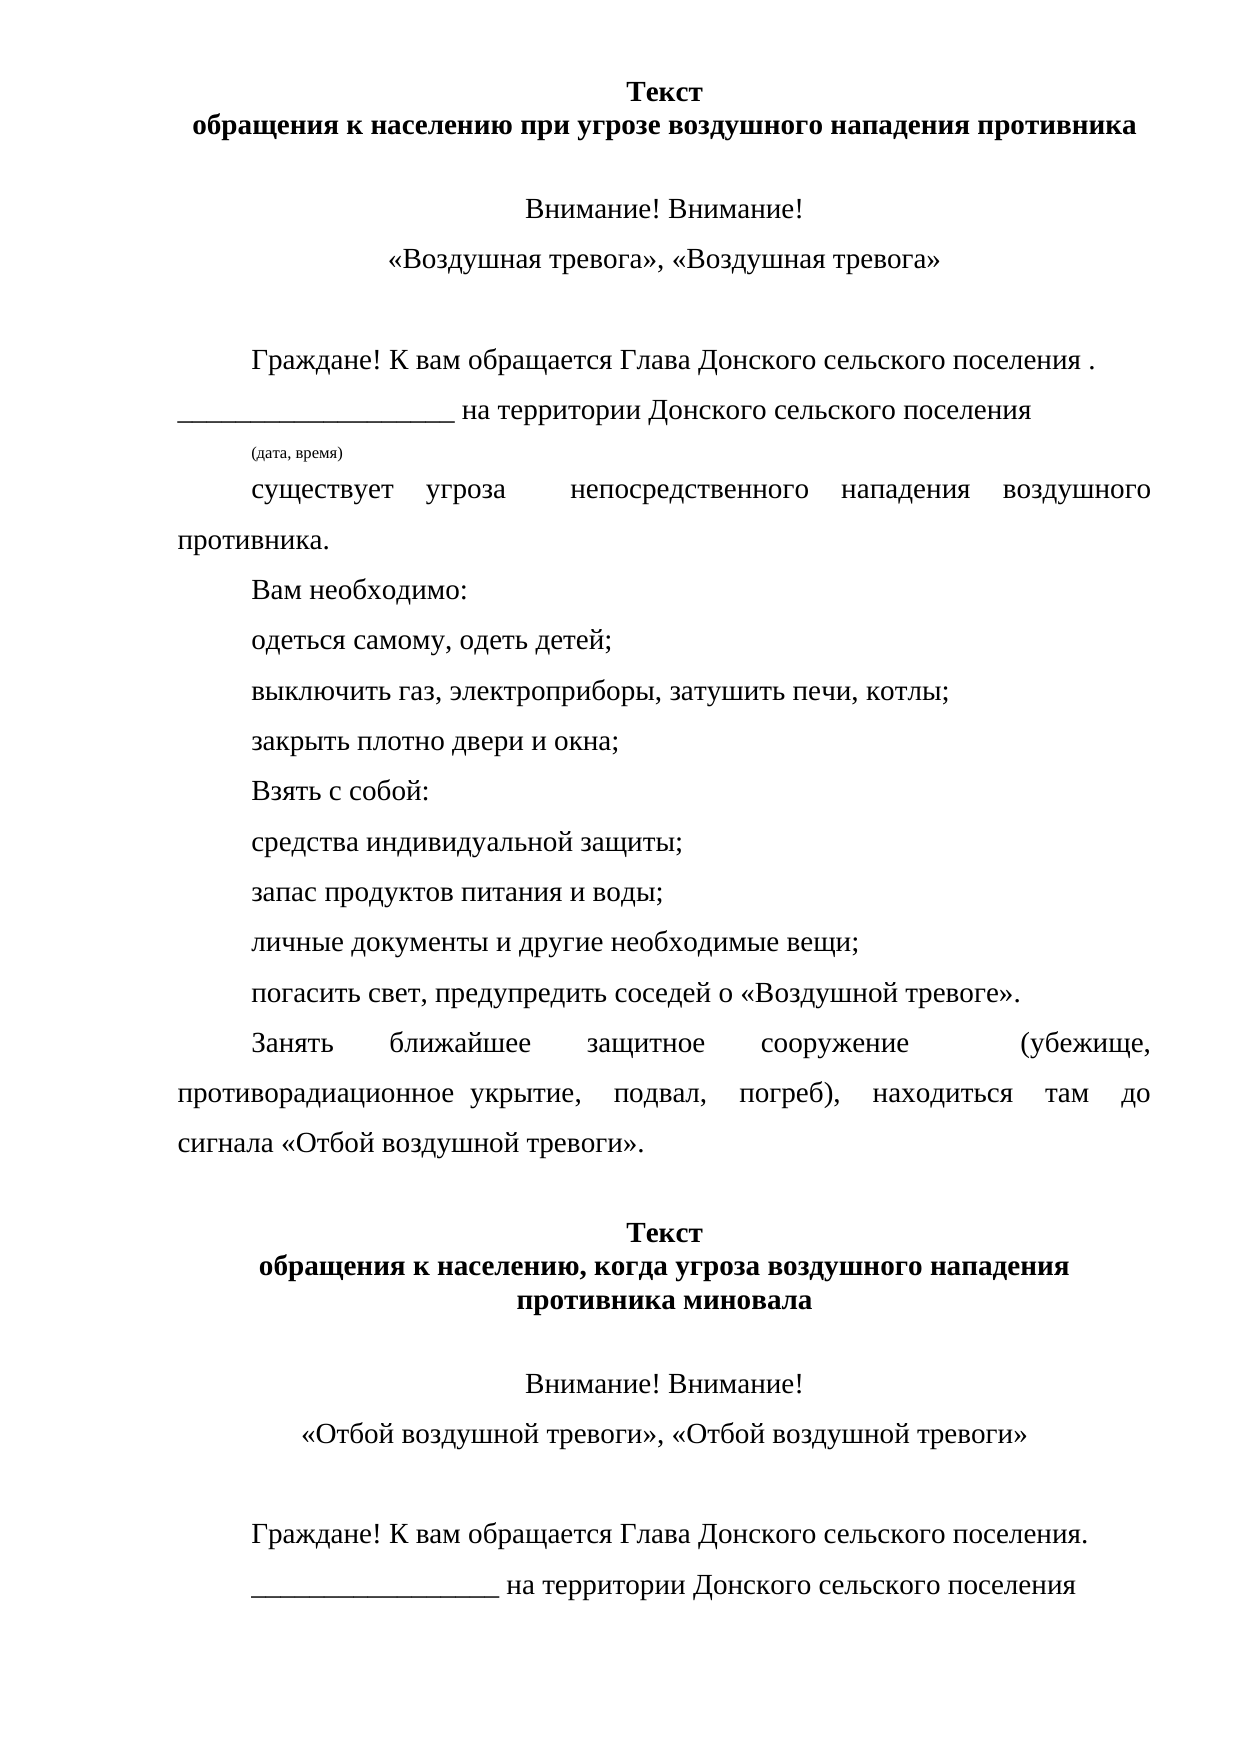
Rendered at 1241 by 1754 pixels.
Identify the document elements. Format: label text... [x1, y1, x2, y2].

text Взять с собой: [177, 773, 1152, 807]
text Граждане! К вам обращается Глава Донского сельского поселения. [177, 1517, 1152, 1550]
text погасить свет, предупредить соседей о «Воздушной тревоге». [177, 975, 1152, 1008]
text «Воздушная тревога», «Воздушная тревога» [177, 242, 1152, 275]
text запас продуктов питания и воды; [177, 874, 1152, 908]
text выключить газ, электроприборы, затушить печи, котлы; [177, 673, 1152, 706]
text личные документы и другие необходимые вещи; [177, 924, 1152, 958]
text «Отбой воздушной тревоги», «Отбой воздушной тревоги» [177, 1416, 1152, 1449]
text (дата, время) [177, 443, 1152, 462]
text Занять ближайшее защитное сооружение (убежище, противорадиационное укрытие, подвал, погреб), находиться там до сигнала «Отбой воздушной тревоги». [177, 1025, 1152, 1159]
text обращения к населению при угрозе воздушного нападения противника [177, 107, 1152, 141]
text закрыть плотно двери и окна; [177, 723, 1152, 757]
text Вам необходимо: [177, 572, 1152, 606]
text Текст [177, 1215, 1152, 1248]
text Текст [177, 74, 1152, 107]
text Внимание! Внимание! [177, 1366, 1152, 1399]
text Граждане! К вам обращается Глава Донского сельского поселения . [177, 342, 1152, 376]
text существует угроза непосредственного нападения воздушного противника. [177, 472, 1152, 555]
text средства индивидуальной защиты; [177, 824, 1152, 857]
text одеться самому, одеть детей; [177, 622, 1152, 656]
text обращения к населению, когда угроза воздушного нападения противника миновала [177, 1248, 1152, 1315]
text Внимание! Внимание! [177, 191, 1152, 225]
text ___________________ на территории Донского сельского поселения [177, 392, 1152, 426]
text _________________ на территории Донского сельского поселения [177, 1567, 1152, 1601]
